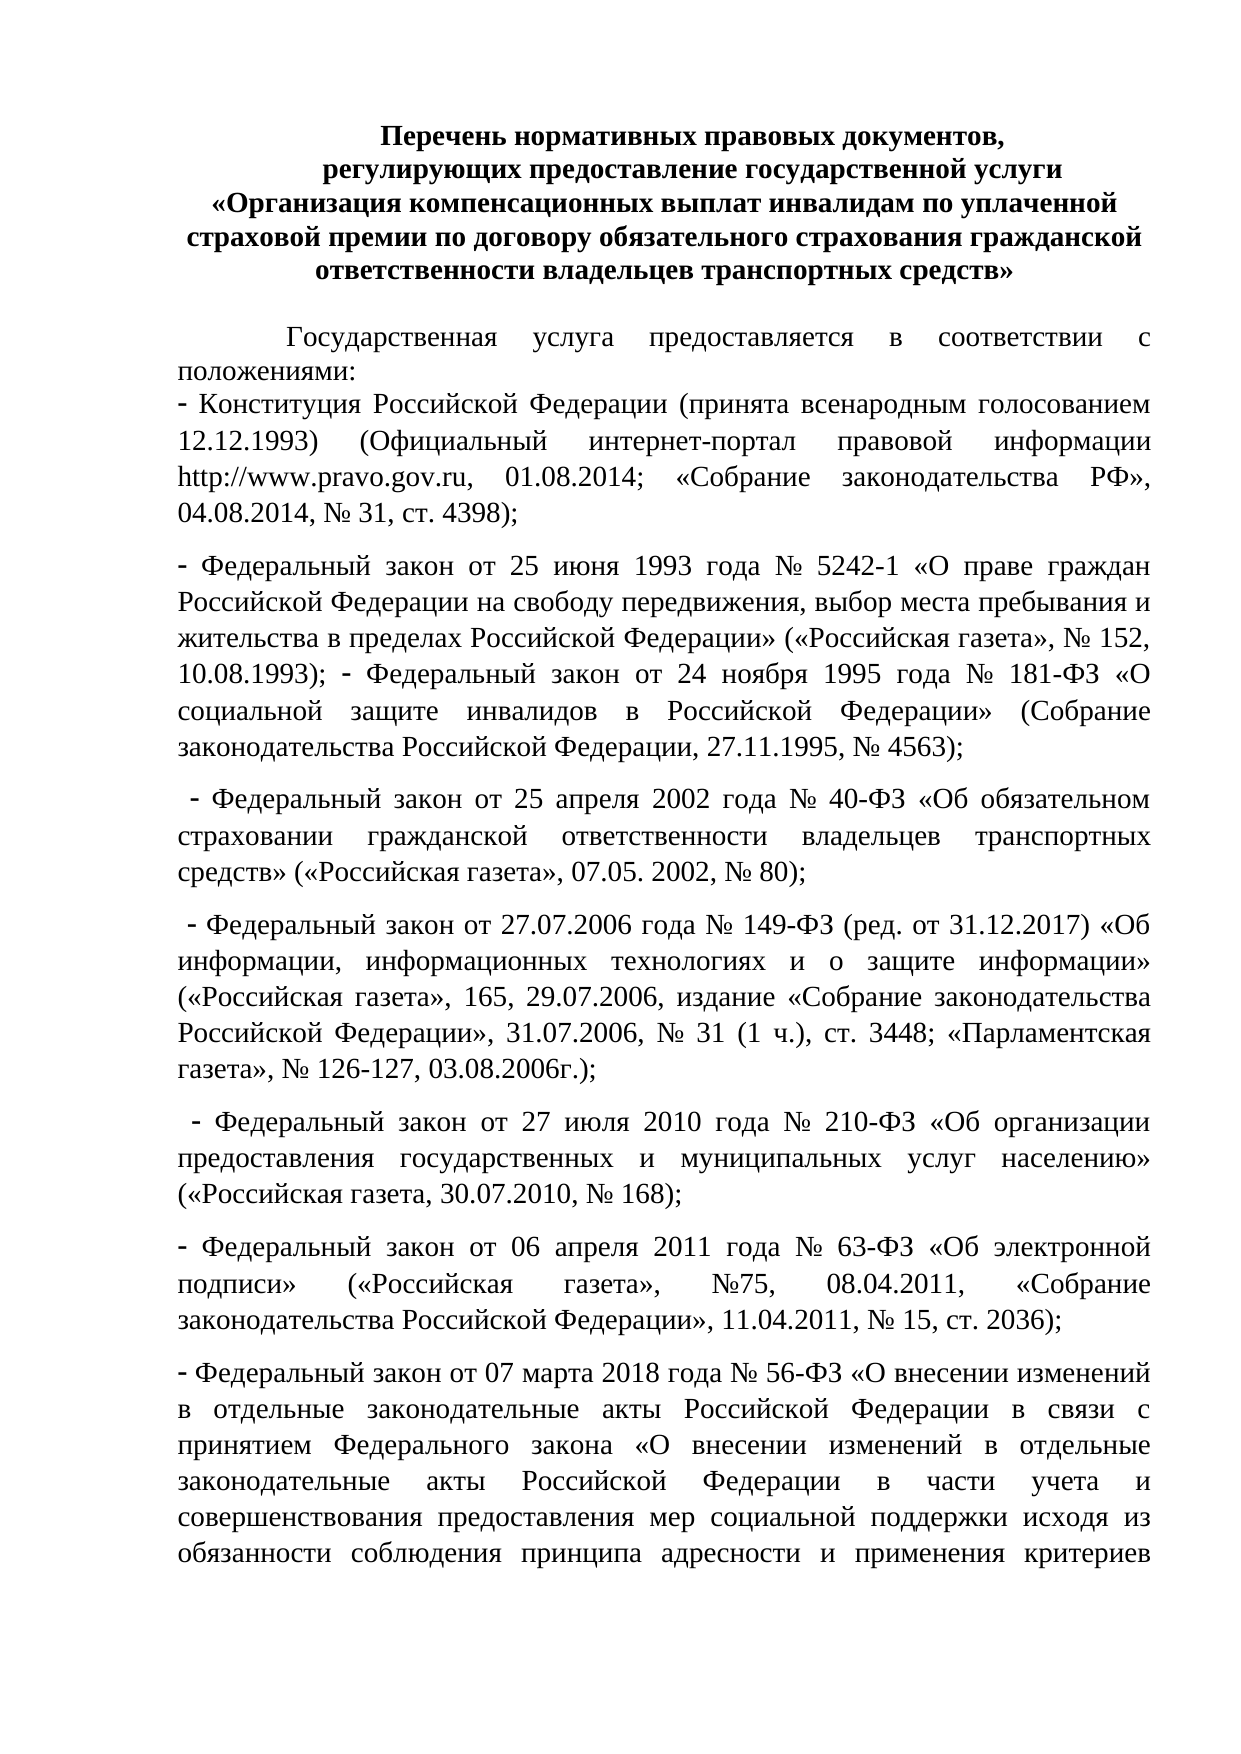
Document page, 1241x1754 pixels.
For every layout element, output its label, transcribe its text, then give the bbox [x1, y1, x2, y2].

text Федеральный закон от 27 июля 2010 года № 210-ФЗ «Об организации предоставления государственных и муниципальных услуг населению» («Российская газета, 30.07.2010, № 168); [177, 1104, 1152, 1210]
text Перечень нормативных правовых документов, [177, 118, 1152, 152]
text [177, 1355, 1152, 1569]
text Федеральный закон от 25 апреля 2002 года № 40-ФЗ «Об обязательном страховании гражданской ответственности владельцев транспортных средств» («Российская газета», 07.05. 2002, № 80); [177, 782, 1152, 887]
text регулирующих предоставление государственной услуги «Организация компенсационных выплат инвалидам по уплаченной страховой премии по договору обязательного страхования гражданской ответственности владельцев транспортных средств» [177, 152, 1152, 286]
text Федеральный закон от 06 апреля 2011 года № 63-ФЗ «Об электронной подписи» («Российская газета», №75, 08.04.2011, «Собрание законодательства Российской Федерации», 11.04.2011, № 15, ст. 2036); [177, 1229, 1152, 1335]
text Государственная услуга предоставляется в соответствии с положениями: [177, 319, 1152, 386]
text Федеральный закон от 25 июня 1993 года № 5242-1 «О праве граждан Российской Федерации на свободу передвижения, выбор места пребывания и жительства в пределах Российской Федерации» («Российская газета», № 152, 10.08.1993); Федеральный закон от 24 ноября 1995 года № 181-ФЗ «О социальной защите инвалидов в Российской Федерации» (Собрание законодательства Российской Федерации, 27.11.1995, № 4563); [177, 548, 1152, 762]
text Конституция Российской Федерации (принята всенародным голосованием 12.12.1993) (Официальный интернет-портал правовой информации http://www.pravo.gov.ru, 01.08.2014; «Собрание законодательства РФ», 04.08.2014, № 31, ст. 4398); [177, 386, 1152, 528]
text Федеральный закон от 27.07.2006 года № 149-ФЗ (ред. от 31.12.2017) «Об информации, информационных технологиях и о защите информации» («Российская газета», 165, 29.07.2006, издание «Собрание законодательства Российской Федерации», 31.07.2006, № 31 (1 ч.), ст. 3448; «Парламентская газета», № 126-127, 03.08.2006г.); [177, 907, 1152, 1085]
